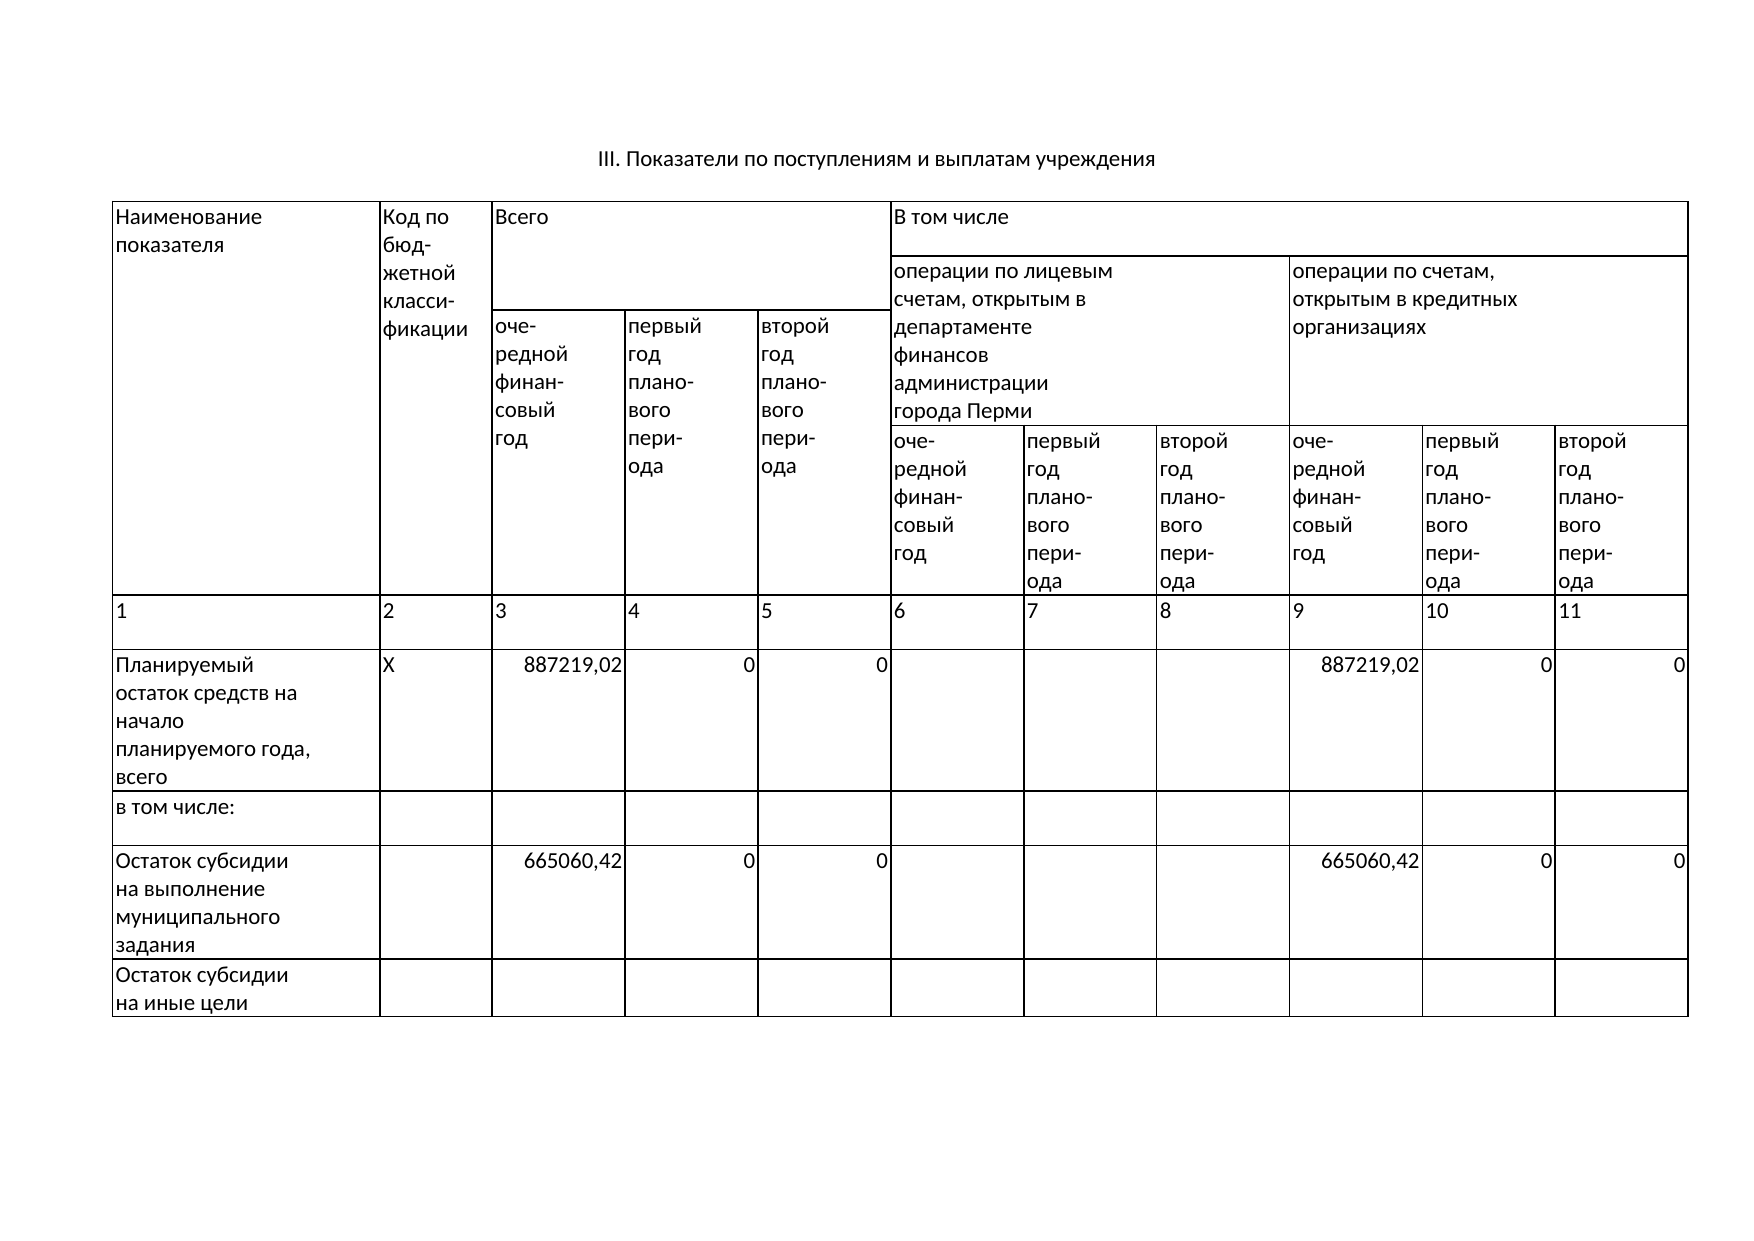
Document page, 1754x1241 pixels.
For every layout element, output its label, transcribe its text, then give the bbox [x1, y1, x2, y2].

table_cell [1025, 846, 1156, 958]
table_cell [381, 792, 491, 844]
table_cell 0 [626, 846, 757, 958]
table_cell 665060,42 [493, 846, 624, 958]
table_cell [1290, 960, 1422, 1016]
table_cell 9 [1290, 596, 1422, 648]
table_cell второй год плано- вого пери- ода [1157, 426, 1289, 594]
table_cell 1 [113, 596, 379, 648]
table_cell X [381, 650, 491, 790]
table_cell [759, 960, 890, 1016]
table_cell [892, 650, 1023, 790]
table_cell 5 [759, 596, 890, 648]
table_header Наименование показателя [113, 202, 379, 594]
table_cell [1157, 650, 1289, 790]
table_cell оче- редной финан- совый год [493, 311, 624, 594]
table_cell 0 [1556, 650, 1687, 790]
table_cell 665060,42 [1290, 846, 1422, 958]
table_cell [1157, 960, 1289, 1016]
text III. Показатели по поступлениям и выплатам учреждения [118, 144, 1636, 173]
table_cell 7 [1025, 596, 1156, 648]
table_cell 0 [1423, 846, 1554, 958]
table_cell оче- редной финан- совый год [1290, 426, 1422, 594]
table_cell в том числе: [113, 792, 379, 844]
table_cell первый год плано- вого пери- ода [1423, 426, 1554, 594]
table_cell [1025, 650, 1156, 790]
table_header Всего [493, 202, 890, 309]
table_cell 0 [759, 650, 890, 790]
table_cell [1157, 792, 1289, 844]
table_cell 8 [1157, 596, 1289, 648]
table_cell операции по счетам, открытым в кредитных организациях [1290, 257, 1687, 424]
table_cell [1025, 960, 1156, 1016]
table_cell 6 [892, 596, 1023, 648]
table_cell 887219,02 [493, 650, 624, 790]
table_cell первый год плано- вого пери- ода [626, 311, 757, 594]
table_cell [493, 792, 624, 844]
table_cell [1423, 960, 1554, 1016]
table_cell оче- редной финан- совый год [892, 426, 1023, 594]
table_cell операции по лицевым счетам, открытым в департаменте финансов администрации города Перми [892, 257, 1289, 424]
table_cell 2 [381, 596, 491, 648]
table_cell [381, 960, 491, 1016]
table_cell [626, 792, 757, 844]
table_cell первый год плано- вого пери- ода [1025, 426, 1156, 594]
table_cell [892, 792, 1023, 844]
table_cell 887219,02 [1290, 650, 1422, 790]
table_cell [381, 846, 491, 958]
table_cell Планируемый остаток средств на начало планируемого года, всего [113, 650, 379, 790]
table_cell 4 [626, 596, 757, 648]
table_cell 0 [626, 650, 757, 790]
table_cell [1423, 792, 1554, 844]
table_cell [1025, 792, 1156, 844]
table_cell 11 [1556, 596, 1687, 648]
table_cell [1556, 792, 1687, 844]
table_cell 10 [1423, 596, 1554, 648]
table_header В том числе [892, 202, 1687, 255]
table_cell [892, 846, 1023, 958]
table_cell 0 [1556, 846, 1687, 958]
table_cell Остаток субсидии на иные цели [113, 960, 379, 1016]
table_cell [1556, 960, 1687, 1016]
table_header Код по бюд- жетной класси- фикации [381, 202, 491, 594]
table_cell [892, 960, 1023, 1016]
table_cell [1290, 792, 1422, 844]
table_cell 0 [1423, 650, 1554, 790]
table_cell [1157, 846, 1289, 958]
table_cell второй год плано- вого пери- ода [759, 311, 890, 594]
table_cell Остаток субсидии на выполнение муниципального задания [113, 846, 379, 958]
table_cell 0 [759, 846, 890, 958]
table_cell второй год плано- вого пери- ода [1556, 426, 1687, 594]
table_cell [626, 960, 757, 1016]
table_cell [493, 960, 624, 1016]
table_cell 3 [493, 596, 624, 648]
table_cell [759, 792, 890, 844]
